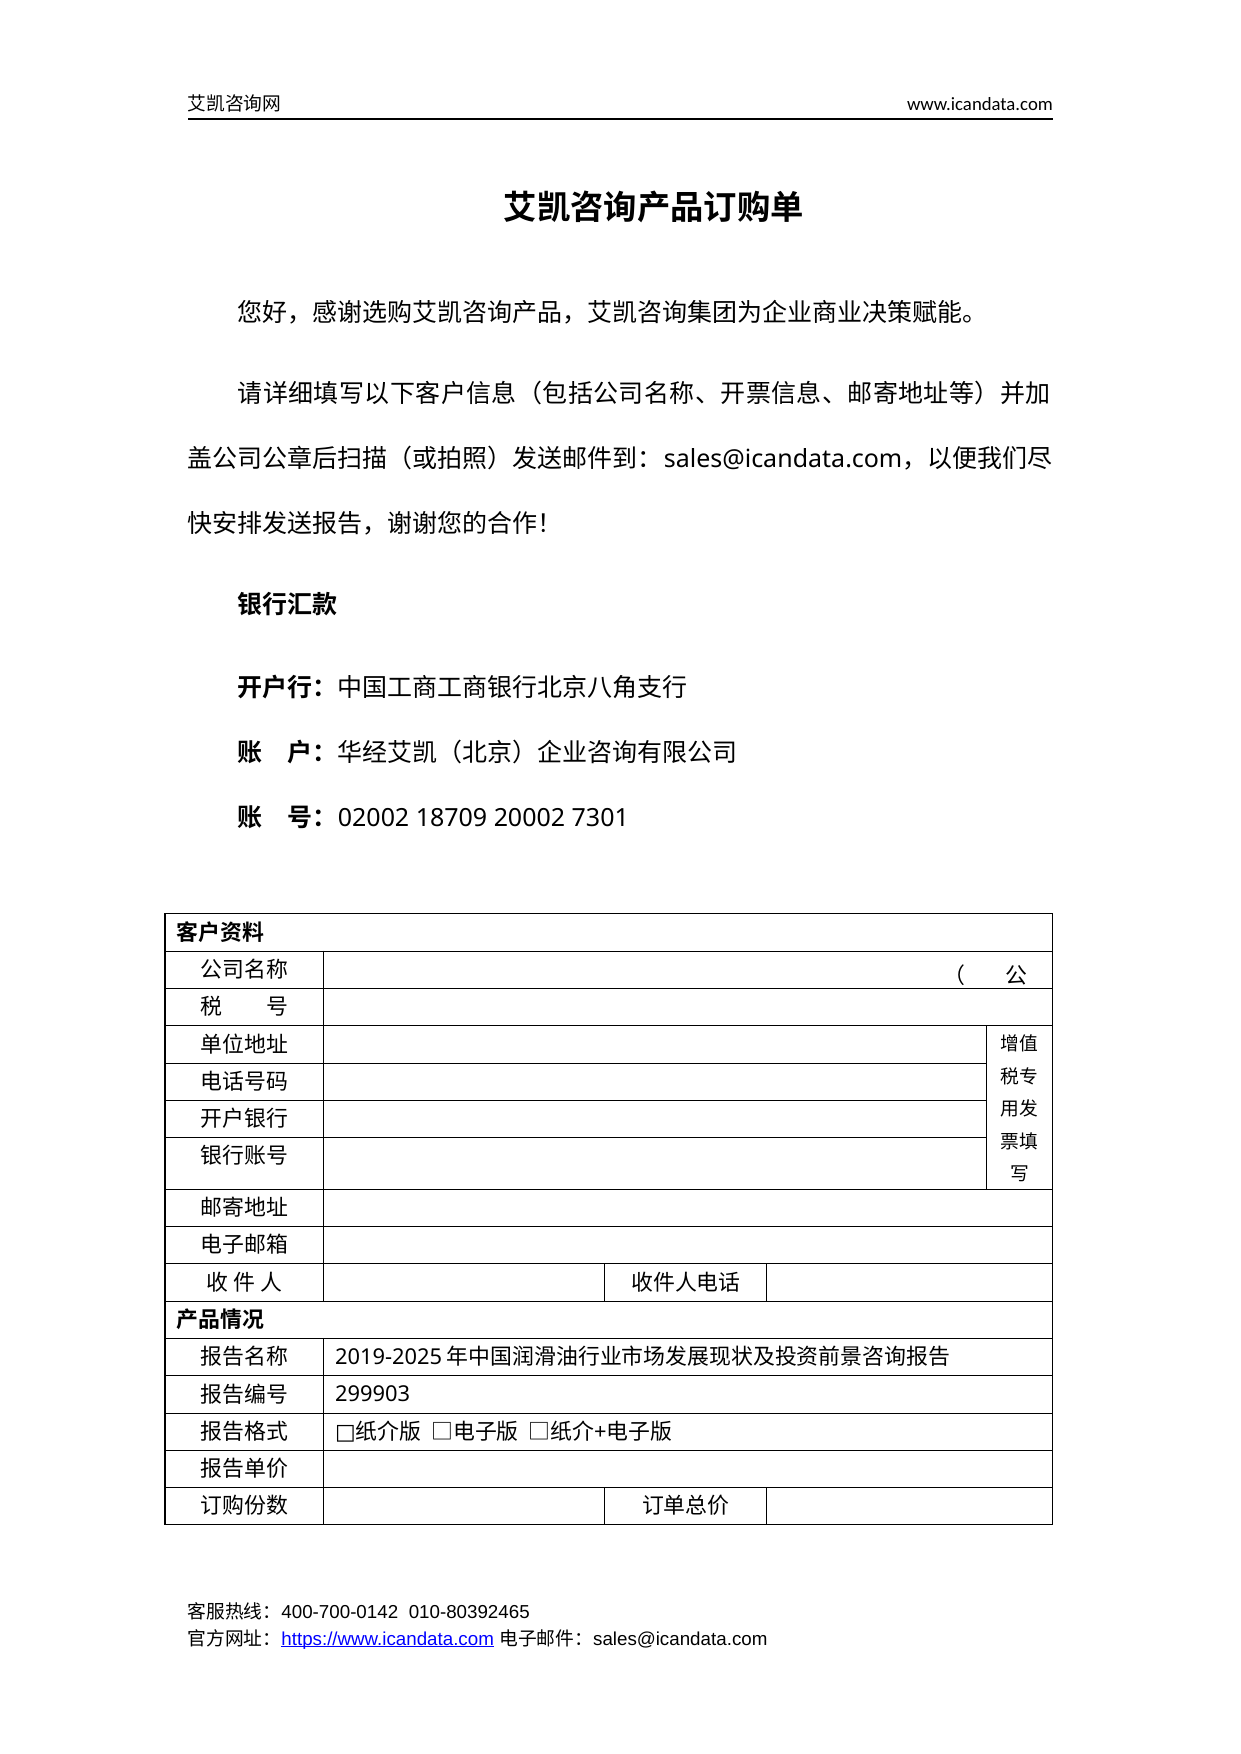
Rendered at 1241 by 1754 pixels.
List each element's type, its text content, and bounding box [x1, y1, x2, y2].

text 开户行：中国工商工商银行北京八角支行 [187, 653, 1053, 718]
table_cell [324, 1026, 986, 1062]
table_cell [767, 1264, 1052, 1301]
table_cell [324, 1138, 986, 1189]
table_cell 订购份数 [166, 1488, 323, 1524]
table_cell 报告格式 [166, 1414, 323, 1450]
table_cell 开户银行 [166, 1101, 323, 1137]
table_cell 公司名称 [166, 952, 323, 988]
table_cell 电话号码 [166, 1064, 323, 1100]
table_cell [324, 1488, 604, 1524]
text 账 户：华经艾凯（北京）企业咨询有限公司 [187, 718, 1053, 783]
table_cell [767, 1488, 1052, 1524]
table_cell 银行账号 [166, 1138, 323, 1189]
table_cell 收件人电话 [605, 1264, 766, 1301]
text 您好，感谢选购艾凯咨询产品，艾凯咨询集团为企业商业决策赋能。 [187, 278, 1053, 343]
table_cell [324, 1190, 1052, 1226]
table_cell 299903 [324, 1376, 1052, 1412]
table_cell [324, 1227, 1052, 1263]
table_cell 2019-2025年中国润滑油行业市场发展现状及投资前景咨询报告 [324, 1339, 1052, 1375]
text 银行汇款 [187, 570, 1053, 635]
table_cell 电子邮箱 [166, 1227, 323, 1263]
table_cell 邮寄地址 [166, 1190, 323, 1226]
text 账 号：02002 18709 20002 7301 [187, 783, 1053, 848]
text 请详细填写以下客户信息（包括公司名称、开票信息、邮寄地址等）并加盖公司公章后扫描（或拍照）发送邮件到：sales@icandata.com，以便我们尽快安排发送报告，谢谢您的合作！ [187, 359, 1053, 554]
table_cell [324, 1064, 986, 1100]
table_cell 订单总价 [605, 1488, 766, 1524]
table_cell 单位地址 [166, 1026, 323, 1062]
table_cell 增值税专用发票填写 [987, 1026, 1052, 1189]
table_cell □纸介版 □电子版 □纸介+电子版 [324, 1414, 1052, 1450]
table_cell 税 号 [166, 989, 323, 1025]
table_cell [324, 989, 1052, 1025]
table_cell 产品情况 [166, 1302, 1052, 1338]
table_cell 报告名称 [166, 1339, 323, 1375]
table_cell 报告编号 [166, 1376, 323, 1412]
table_header 客户资料 [166, 914, 1052, 951]
table_cell 收 件 人 [166, 1264, 323, 1301]
table_cell [324, 952, 1052, 988]
table_cell [324, 1264, 604, 1301]
table_cell [324, 1451, 1052, 1487]
text 艾凯咨询产品订购单 [187, 172, 1053, 237]
table_cell 报告单价 [166, 1451, 323, 1487]
table_cell [324, 1101, 986, 1137]
